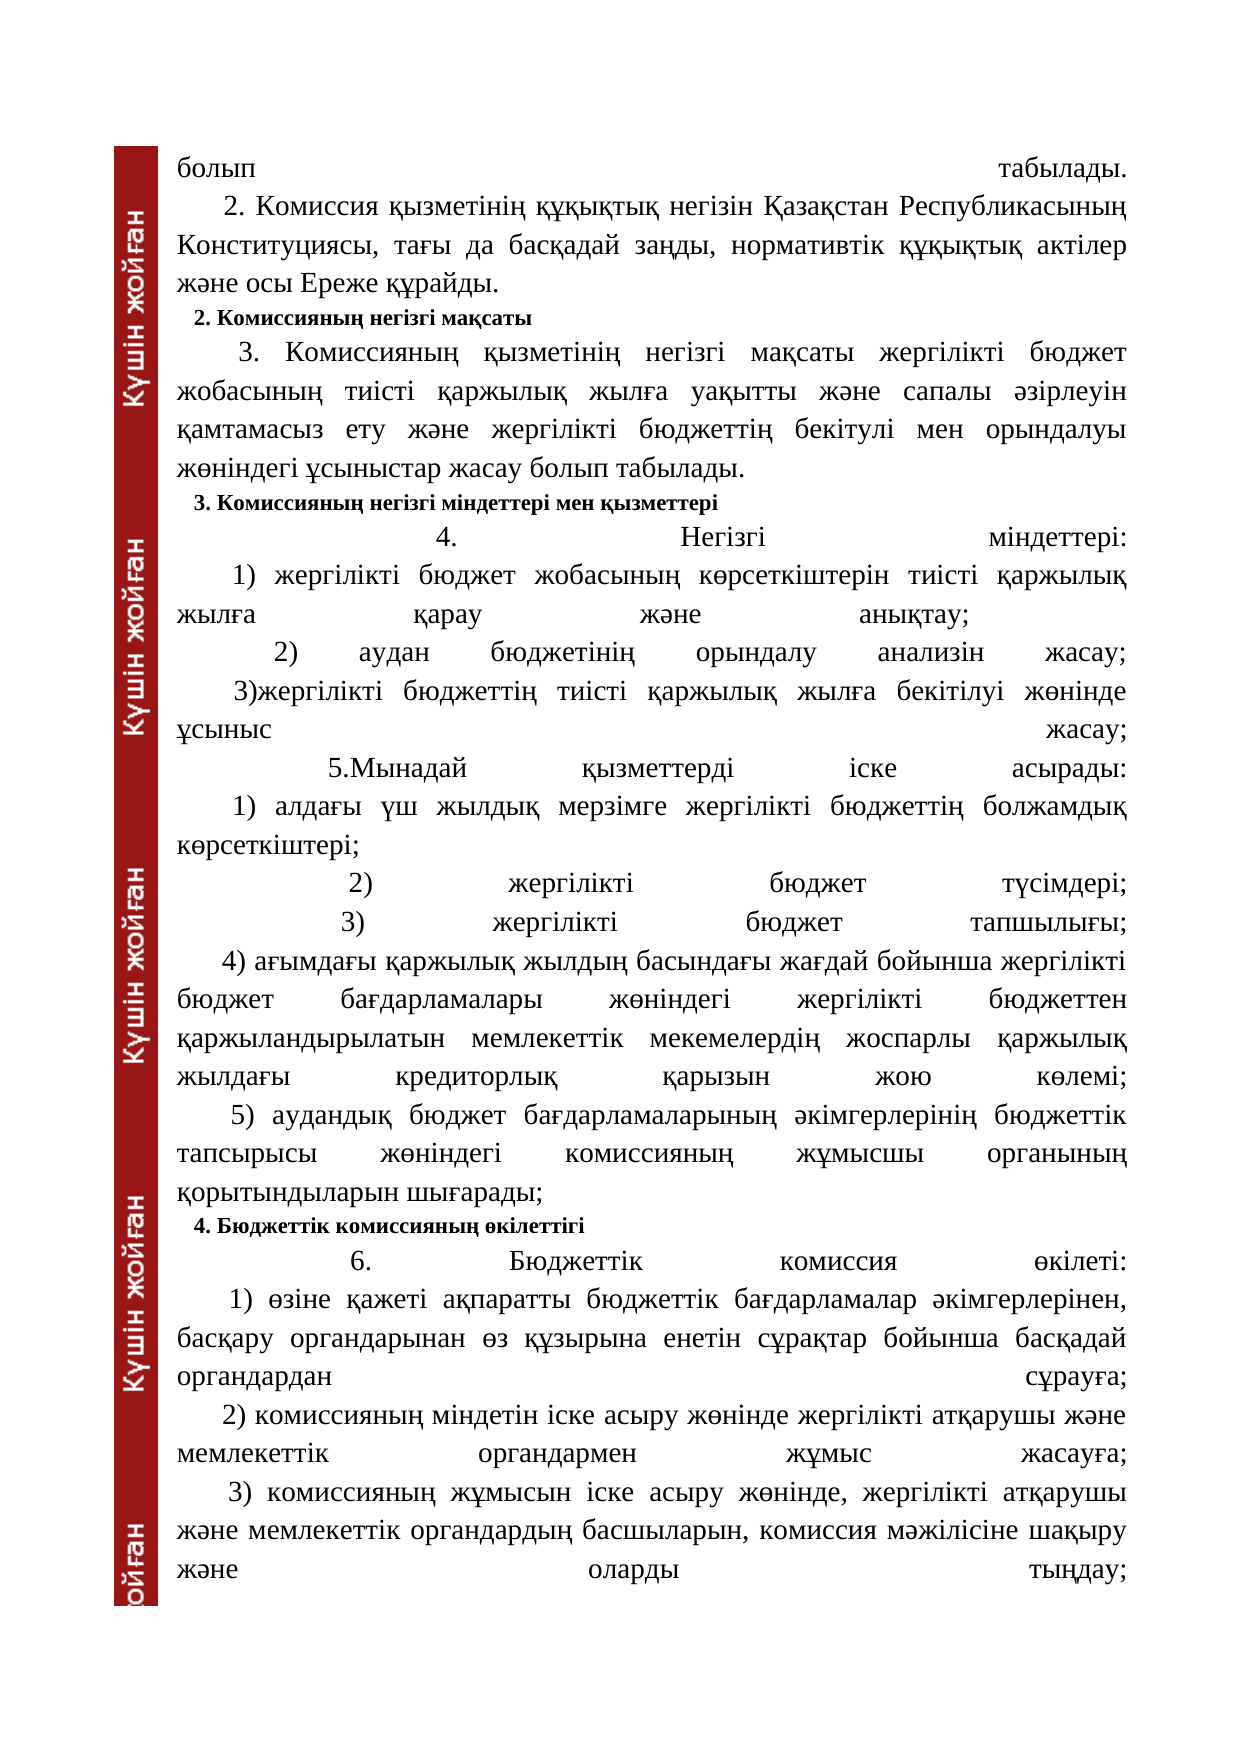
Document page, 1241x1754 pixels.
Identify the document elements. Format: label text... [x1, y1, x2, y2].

text 4. Бюджеттiк комиссияның өкiлеттiгi [112, 1212, 1128, 1239]
picture [114, 1584, 158, 1606]
text 3. Комиссияның негiзгi мiндеттерi мен қызметтерi [112, 488, 1128, 515]
picture [114, 299, 158, 304]
text 3. Комиссияның қызметiнiң негiзгi мақсаты жергiлiктi бюджет жобасының тиiстi қаржылық жылға уақытты және сапалы әзiрлеуiн қамтамасыз ету және жергiлiктi бюджеттiң бекiтулi мен орындалуы жөнiндегi ұсыныстар жасау болып табылады. [112, 334, 1128, 483]
picture [114, 483, 158, 488]
text 2. Комиссияның негiзгi мақсаты [112, 304, 1128, 331]
picture [114, 1239, 158, 1243]
text 4. Негiзгi мiндеттерi: 1) жергiлiктi бюджет жобасының көрсеткiштерiн тиiстi қаржылық жылға қарау және анықтау; 2) аудан бюджетiнiң орындалу анализін жасау; 3)жергiлiктi бюджеттiң тиiстi қаржылық жылға бекiтiлуi жөнiнде ұсыныс жасау; 5.Мынадай қызметтердi iске асырады: 1) алдағы үш жылдық мерзiмге жергiлiктi бюджеттiң болжамдық көрсеткiштерi; 2) жергiлiктi бюджет түсiмдерi; 3) жергiлiктi бюджет тапшылығы; 4) ағымдағы қаржылық жылдың басындағы жағдай бойынша жергiлiктi бюджет бағдарламалары жөнiндегi жергiлiктi бюджеттен қаржыландырылатын мемлекеттiк мекемелердiң жоспарлы қаржылық жылдағы кредиторлық қарызын жою көлемi; 5) аудандық бюджет бағдарламаларының әкiмгерлерiнiң бюджеттiк тапсырысы жөнiндегi комиссияның жұмысшы органының қорытындыларын шығарады; [112, 519, 1128, 1207]
picture [114, 515, 158, 519]
picture [114, 1207, 158, 1212]
picture [114, 146, 158, 150]
